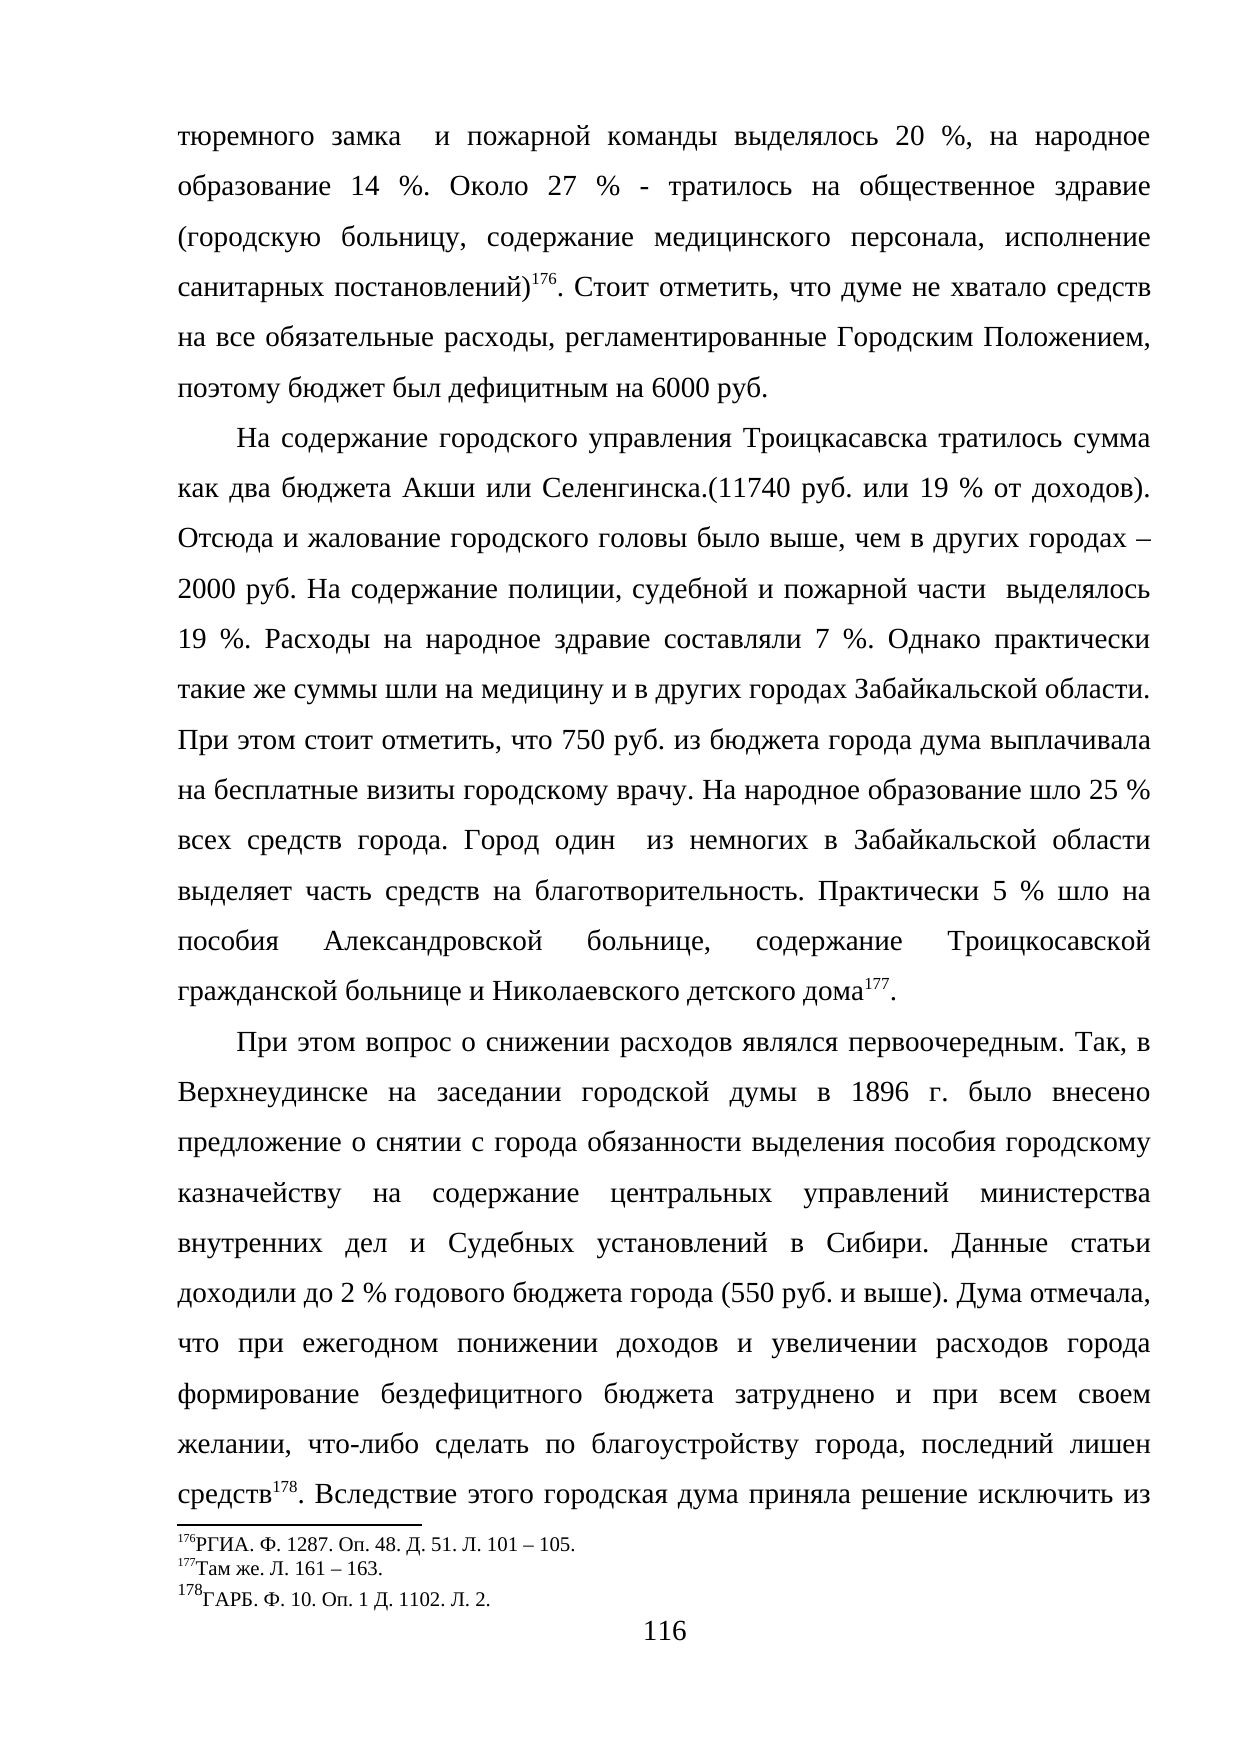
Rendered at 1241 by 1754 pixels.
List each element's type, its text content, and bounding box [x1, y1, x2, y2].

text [177, 1024, 1152, 1510]
text На содержание городского управления Троицкасавска тратилось сумма как два бюджета Акши или Селенгинска.(11740 руб. или 19 % от доходов). Отсюда и жалование городского головы было выше, чем в других городах – 2000 руб. На содержание полиции, судебной и пожарной части выделялось 19 %. Расходы на народное здравие составляли 7 %. Однако практически такие же суммы шли на медицину и в других городах Забайкальской области. При этом стоит отметить, что 750 руб. из бюджета города дума выплачивала на бесплатные визиты городскому врачу. На народное образование шло 25 % всех средств города. Город один из немногих в Забайкальской области выделяет часть средств на благотворительность. Практически 5 % шло на пособия Александровской больнице, содержание Троицкосавской гражданской больнице и Николаевского детского дома. [177, 420, 1152, 1007]
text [177, 118, 1152, 403]
